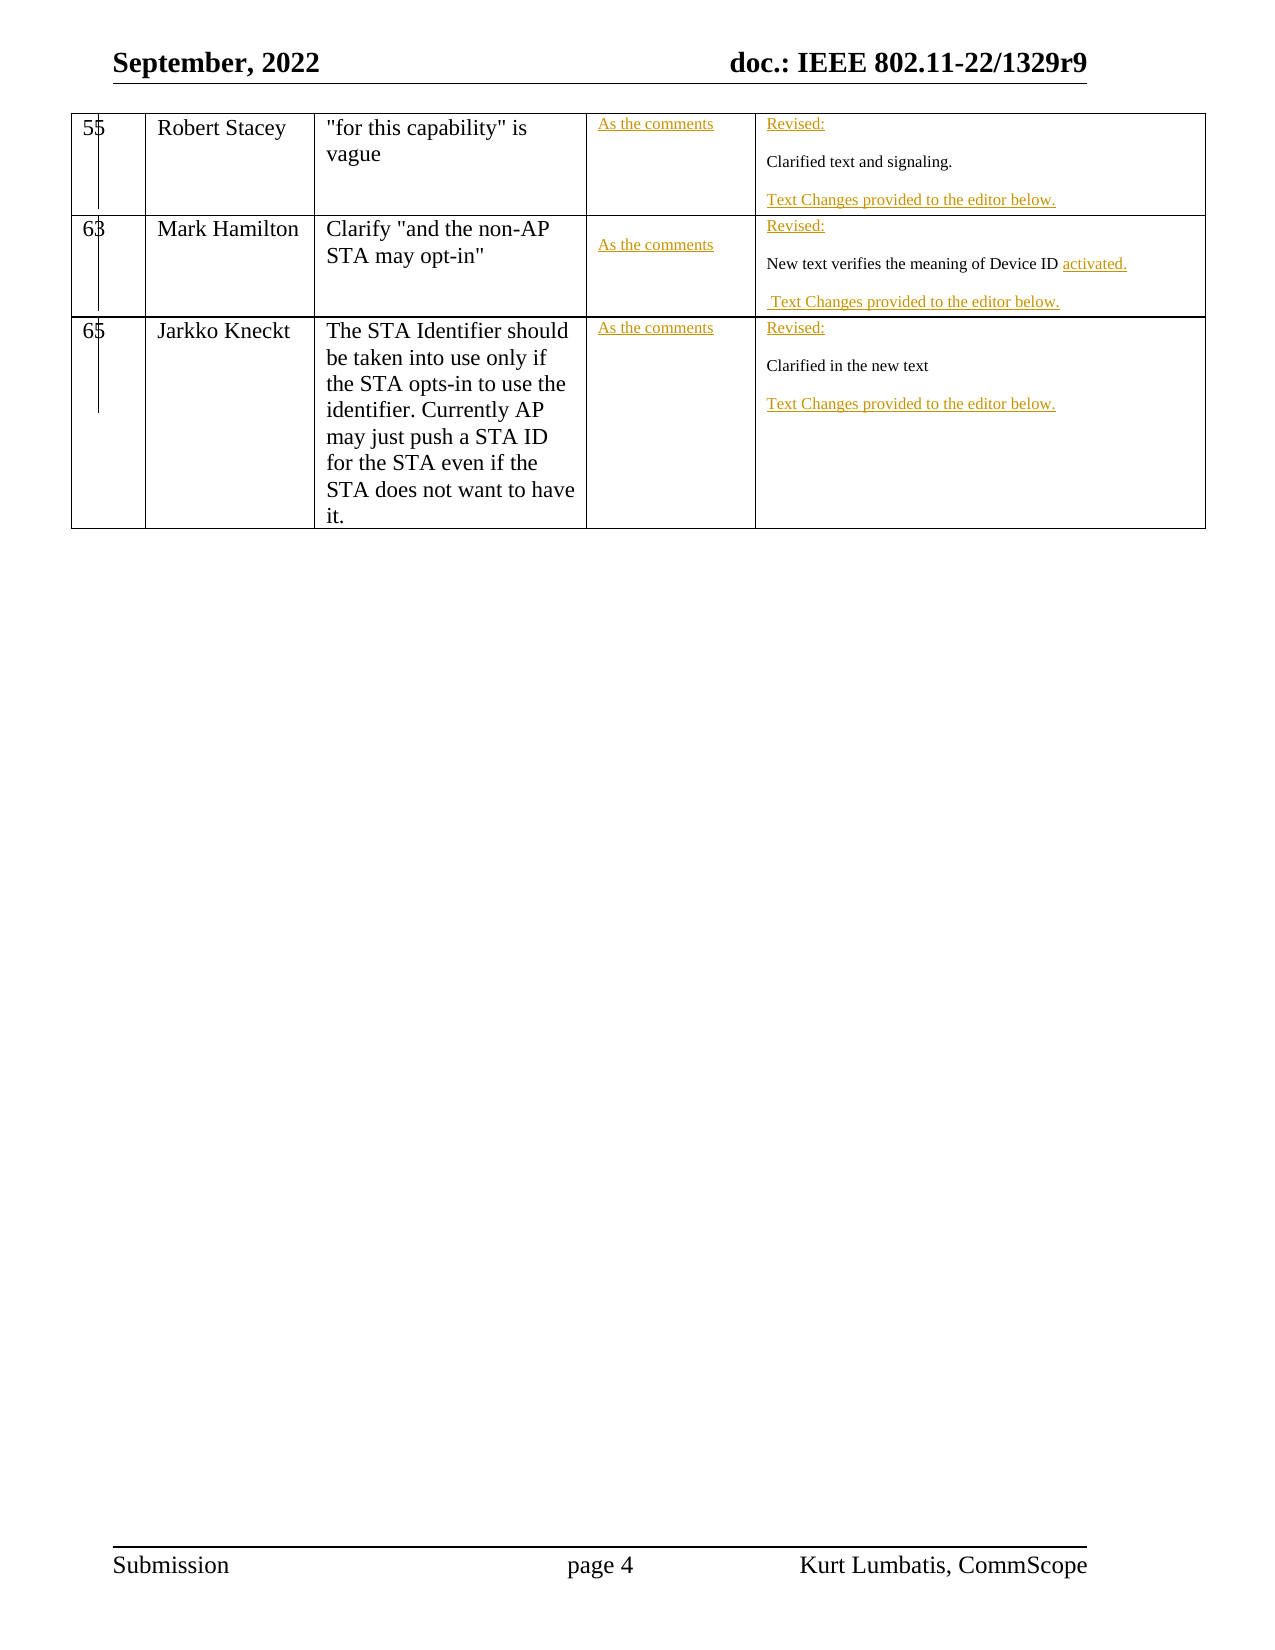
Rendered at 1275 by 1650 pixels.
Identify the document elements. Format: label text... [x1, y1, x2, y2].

table_cell Mark Hamilton [146, 216, 314, 316]
table_header 55 [72, 114, 145, 214]
table_cell Clarified in the new text [756, 318, 1205, 528]
table_header Clarified text and signaling. [756, 114, 1205, 214]
table_cell 65 [72, 318, 145, 528]
table_cell The STA Identifier should be taken into use only if the STA opts-in to use the identifier. Currently AP may just push a STA ID for the STA even if the STA does not want to have it. [315, 318, 586, 528]
table_cell New text verifies the meaning of Device ID [756, 216, 1205, 316]
table_cell Clarify "and the non-AP STA may opt-in" [315, 216, 586, 316]
table_cell Jarkko Kneckt [146, 318, 314, 528]
table_cell [587, 318, 755, 528]
table_header Robert Stacey [146, 114, 314, 214]
table_header "for this capability" is vague [315, 114, 586, 214]
table_cell [587, 216, 755, 316]
table_header [587, 114, 755, 214]
table_cell 63 [72, 216, 145, 316]
